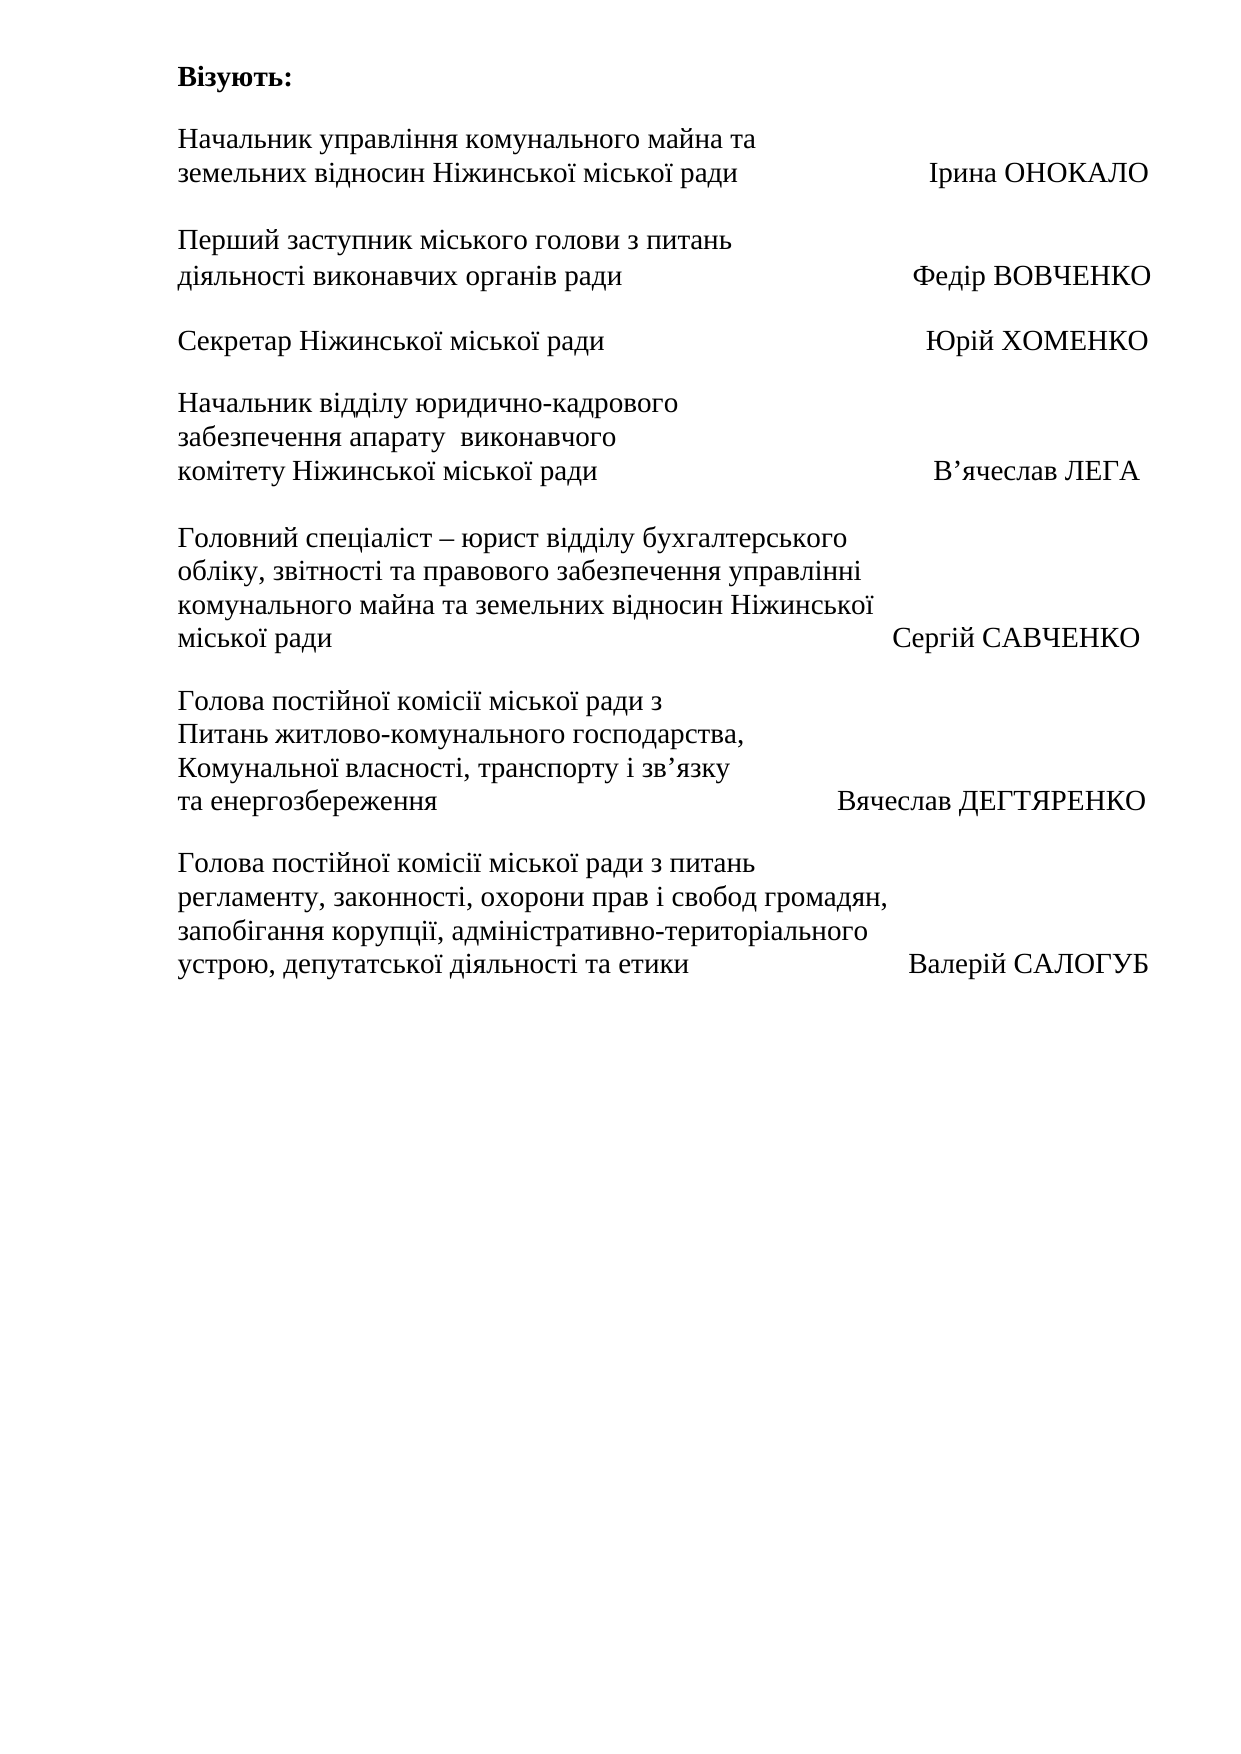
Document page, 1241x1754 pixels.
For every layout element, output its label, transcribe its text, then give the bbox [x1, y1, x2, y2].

text Начальник управління комунального майна та [177, 121, 1181, 155]
text устрою, депутатської діяльності та етики Валерій САЛОГУБ [177, 946, 1181, 980]
text Питань житлово-комунального господарства, [177, 716, 1181, 750]
text земельних відносин Ніжинської міської ради Ірина ОНОКАЛО [177, 155, 1181, 188]
text Перший заступник міського голови з питань [177, 222, 1181, 256]
text Комунальної власності, транспорту і зв’язку [177, 750, 1181, 783]
text Секретар Ніжинської міської ради Юрій ХОМЕНКО [177, 323, 1181, 357]
text Головний спеціаліст – юрист відділу бухгалтерського [177, 520, 1181, 553]
text Візують: [177, 59, 1181, 93]
text та енергозбереження Вячеслав ДЕГТЯРЕНКО [177, 783, 1181, 817]
text забезпечення апарату виконавчого [177, 419, 1181, 453]
text регламенту, законності, охорони прав і свобод громадян, [177, 879, 1181, 913]
text Голова постійної комісії міської ради з питань [177, 846, 1181, 879]
text міської ради Сергій САВЧЕНКО [177, 620, 1181, 654]
text запобігання корупції, адміністративно-територіального [177, 913, 1181, 946]
text Начальник відділу юридично-кадрового [177, 386, 1181, 419]
text обліку, звітності та правового забезпечення управлінні [177, 553, 1181, 587]
text діяльності виконавчих органів ради Федір ВОВЧЕНКО [177, 258, 1181, 292]
text Голова постійної комісії міської ради з [177, 683, 1181, 716]
text комунального майна та земельних відносин Ніжинської [177, 587, 1181, 620]
text комітету Ніжинської міської ради В’ячеслав ЛЕГА [177, 453, 1181, 486]
